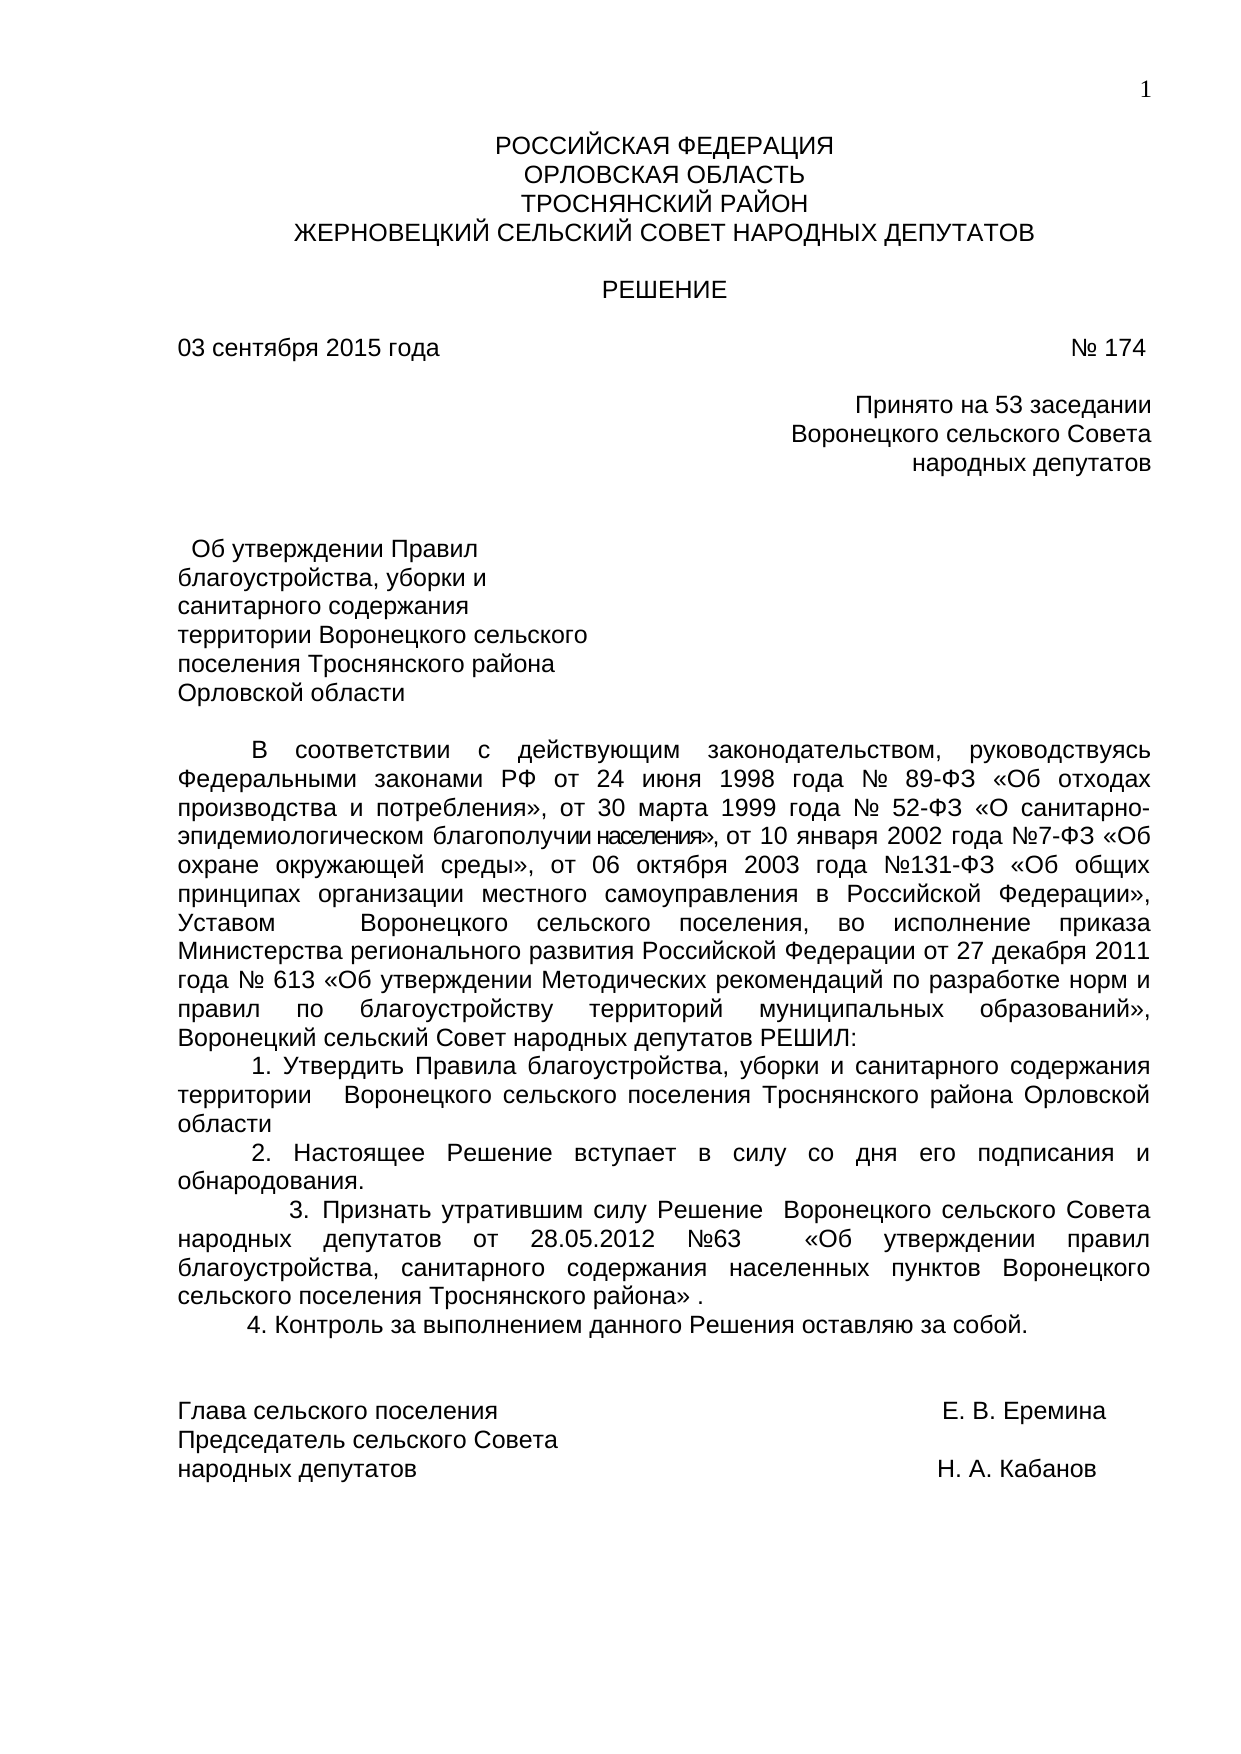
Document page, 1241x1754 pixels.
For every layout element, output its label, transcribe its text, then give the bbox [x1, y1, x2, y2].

text 2. Настоящее Решение вступает в силу со дня его подписания и обнародования. [177, 1137, 1152, 1195]
text ЖЕРНОВЕЦКИЙ СЕЛЬСКИЙ СОВЕТ НАРОДНЫХ ДЕПУТАТОВ [177, 217, 1152, 246]
text Принято на 53 заседании [177, 390, 1152, 419]
text Председатель сельского Совета [177, 1425, 1152, 1454]
text В соответствии с действующим законодательством, руководствуясь Федеральными законами РФ от 24 июня 1998 года № 89-ФЗ «Об отходах производства и потребления», от 30 марта 1999 года № 52-ФЗ «О санитарно-эпидемиологическом благополучии населения», от 10 января 2002 года №7-ФЗ «Об охране окружающей среды», от 06 октября 2003 года №131-ФЗ «Об общих принципах организации местного самоуправления в Российской Федерации», Уставом Воронецкого сельского поселения, во исполнение приказа Министерства регионального развития Российской Федерации от 27 декабря 2011 года № 613 «Об утверждении Методических рекомендаций по разработке норм и правил по благоустройству территорий муниципальных образований», Воронецкий сельский Совет народных депутатов РЕШИЛ: [177, 735, 1152, 1051]
text народных депутатов Н. А. Кабанов [177, 1454, 1152, 1482]
text РОССИЙСКАЯ ФЕДЕРАЦИЯ [177, 131, 1152, 160]
text 3. Признать утратившим силу Решение Воронецкого сельского Совета народных депутатов от 28.05.2012 №63 «Об утверждении правил благоустройства, санитарного содержания населенных пунктов Воронецкого сельского поселения Троснянского района» . [177, 1195, 1152, 1310]
text ТРОСНЯНСКИЙ РАЙОН [177, 189, 1152, 217]
text Воронецкого сельского Совета [177, 419, 1152, 447]
text РЕШЕНИЕ [177, 275, 1152, 304]
text Глава сельского поселения Е. В. Еремина [177, 1396, 1152, 1425]
text 1. Утвердить Правила благоустройства, уборки и санитарного содержания территории Воронецкого сельского поселения Троснянского района Орловской области [177, 1051, 1152, 1137]
text 03 сентября 2015 года № 174 [177, 332, 1152, 361]
text народных депутатов [177, 447, 1152, 476]
text Об утверждении Правил благоустройства, уборки и санитарного содержания территории Воронецкого сельского поселения Троснянского района Орловской области [177, 534, 591, 706]
text ОРЛОВСКАЯ ОБЛАСТЬ [177, 160, 1152, 189]
text 4. Контроль за выполнением данного Решения оставляю за собой. [177, 1310, 1152, 1339]
